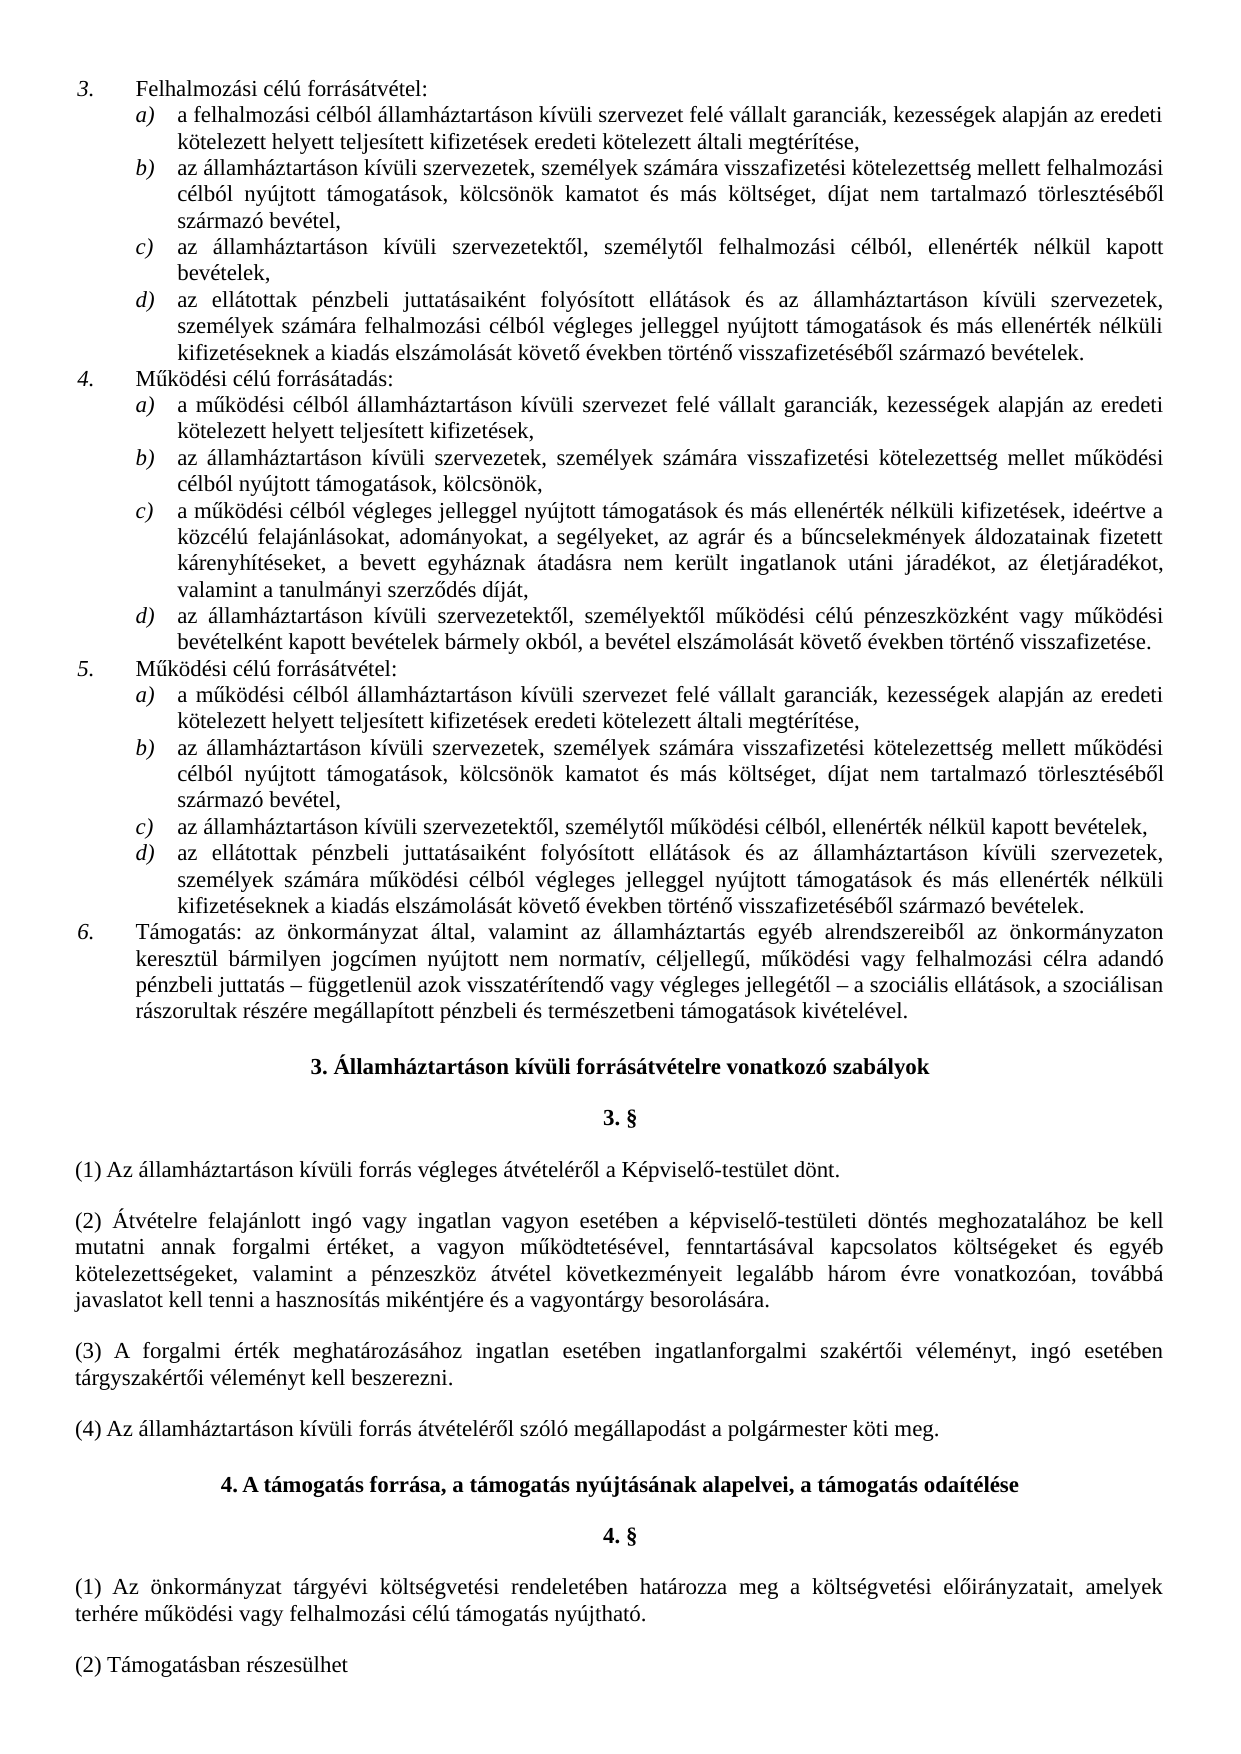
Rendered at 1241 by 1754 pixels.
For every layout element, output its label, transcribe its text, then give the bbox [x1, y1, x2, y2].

text d) az ellátottak pénzbeli juttatásaiként folyósított ellátások és az államháztartáson kívüli szervezetek, személyek számára felhalmozási célból végleges jelleggel nyújtott támogatások és más ellenérték nélküli kifizetéseknek a kiadás elszámolását követő években történő visszafizetéséből származó bevételek. [135, 286, 1165, 365]
text 4. Működési célú forrásátadás: [77, 365, 1165, 391]
text 4. § [75, 1522, 1165, 1548]
text c) a működési célból végleges jelleggel nyújtott támogatások és más ellenérték nélküli kifizetések, ideértve a közcélú felajánlásokat, adományokat, a segélyeket, az agrár és a bűncselekmények áldozatainak fizetett kárenyhítéseket, a bevett egyháznak átadásra nem került ingatlanok utáni járadékot, az életjáradékot, valamint a tanulmányi szerződés díját, [135, 497, 1165, 602]
text c) az államháztartáson kívüli szervezetektől, személytől működési célból, ellenérték nélkül kapott bevételek, [135, 813, 1165, 839]
text a) a működési célból államháztartáson kívüli szervezet felé vállalt garanciák, kezességek alapján az eredeti kötelezett helyett teljesített kifizetések, [135, 391, 1165, 444]
text (1) Az államháztartáson kívüli forrás végleges átvételéről a Képviselő-testület dönt. [75, 1156, 1165, 1182]
text 5. Működési célú forrásátvétel: [77, 655, 1165, 681]
text b) az államháztartáson kívüli szervezetek, személyek számára visszafizetési kötelezettség mellett működési célból nyújtott támogatások, kölcsönök kamatot és más költséget, díjat nem tartalmazó törlesztéséből származó bevétel, [135, 734, 1165, 813]
text 6. Támogatás: az önkormányzat által, valamint az államháztartás egyéb alrendszereiből az önkormányzaton keresztül bármilyen jogcímen nyújtott nem normatív, céljellegű, működési vagy felhalmozási célra adandó pénzbeli juttatás – függetlenül azok visszatérítendő vagy végleges jellegétől – a szociális ellátások, a szociálisan rászorultak részére megállapított pénzbeli és természetbeni támogatások kivételével. [77, 918, 1165, 1024]
text d) az ellátottak pénzbeli juttatásaiként folyósított ellátások és az államháztartáson kívüli szervezetek, személyek számára működési célból végleges jelleggel nyújtott támogatások és más ellenérték nélküli kifizetéseknek a kiadás elszámolását követő években történő visszafizetéséből származó bevételek. [135, 839, 1165, 918]
text (3) A forgalmi érték meghatározásához ingatlan esetében ingatlanforgalmi szakértői véleményt, ingó esetében tárgyszakértői véleményt kell beszerezni. [75, 1337, 1165, 1390]
text (1) Az önkormányzat tárgyévi költségvetési rendeletében határozza meg a költségvetési előirányzatait, amelyek terhére működési vagy felhalmozási célú támogatás nyújtható. [75, 1573, 1165, 1626]
text a) a működési célból államháztartáson kívüli szervezet felé vállalt garanciák, kezességek alapján az eredeti kötelezett helyett teljesített kifizetések eredeti kötelezett általi megtérítése, [135, 681, 1165, 734]
text b) az államháztartáson kívüli szervezetek, személyek számára visszafizetési kötelezettség mellet működési célból nyújtott támogatások, kölcsönök, [135, 444, 1165, 497]
text (2) Támogatásban részesülhet [75, 1651, 1165, 1677]
text d) az államháztartáson kívüli szervezetektől, személyektől működési célú pénzeszközként vagy működési bevételként kapott bevételek bármely okból, a bevétel elszámolását követő években történő visszafizetése. [135, 602, 1165, 655]
text (4) Az államháztartáson kívüli forrás átvételéről szóló megállapodást a polgármester köti meg. [75, 1415, 1165, 1441]
text 3. Államháztartáson kívüli forrásátvételre vonatkozó szabályok [75, 1053, 1165, 1079]
text b) az államháztartáson kívüli szervezetek, személyek számára visszafizetési kötelezettség mellett felhalmozási célból nyújtott támogatások, kölcsönök kamatot és más költséget, díjat nem tartalmazó törlesztéséből származó bevétel, [135, 154, 1165, 233]
text c) az államháztartáson kívüli szervezetektől, személytől felhalmozási célból, ellenérték nélkül kapott bevételek, [135, 233, 1165, 286]
text a) a felhalmozási célból államháztartáson kívüli szervezet felé vállalt garanciák, kezességek alapján az eredeti kötelezett helyett teljesített kifizetések eredeti kötelezett általi megtérítése, [135, 101, 1165, 154]
text (2) Átvételre felajánlott ingó vagy ingatlan vagyon esetében a képviselő-testületi döntés meghozatalához be kell mutatni annak forgalmi értéket, a vagyon működtetésével, fenntartásával kapcsolatos költségeket és egyéb kötelezettségeket, valamint a pénzeszköz átvétel következményeit legalább három évre vonatkozóan, továbbá javaslatot kell tenni a hasznosítás mikéntjére és a vagyontárgy besorolására. [75, 1207, 1165, 1312]
text 3. § [75, 1104, 1165, 1131]
text 3. Felhalmozási célú forrásátvétel: [77, 75, 1165, 101]
text 4. A támogatás forrása, a támogatás nyújtásának alapelvei, a támogatás odaítélése [75, 1471, 1165, 1497]
